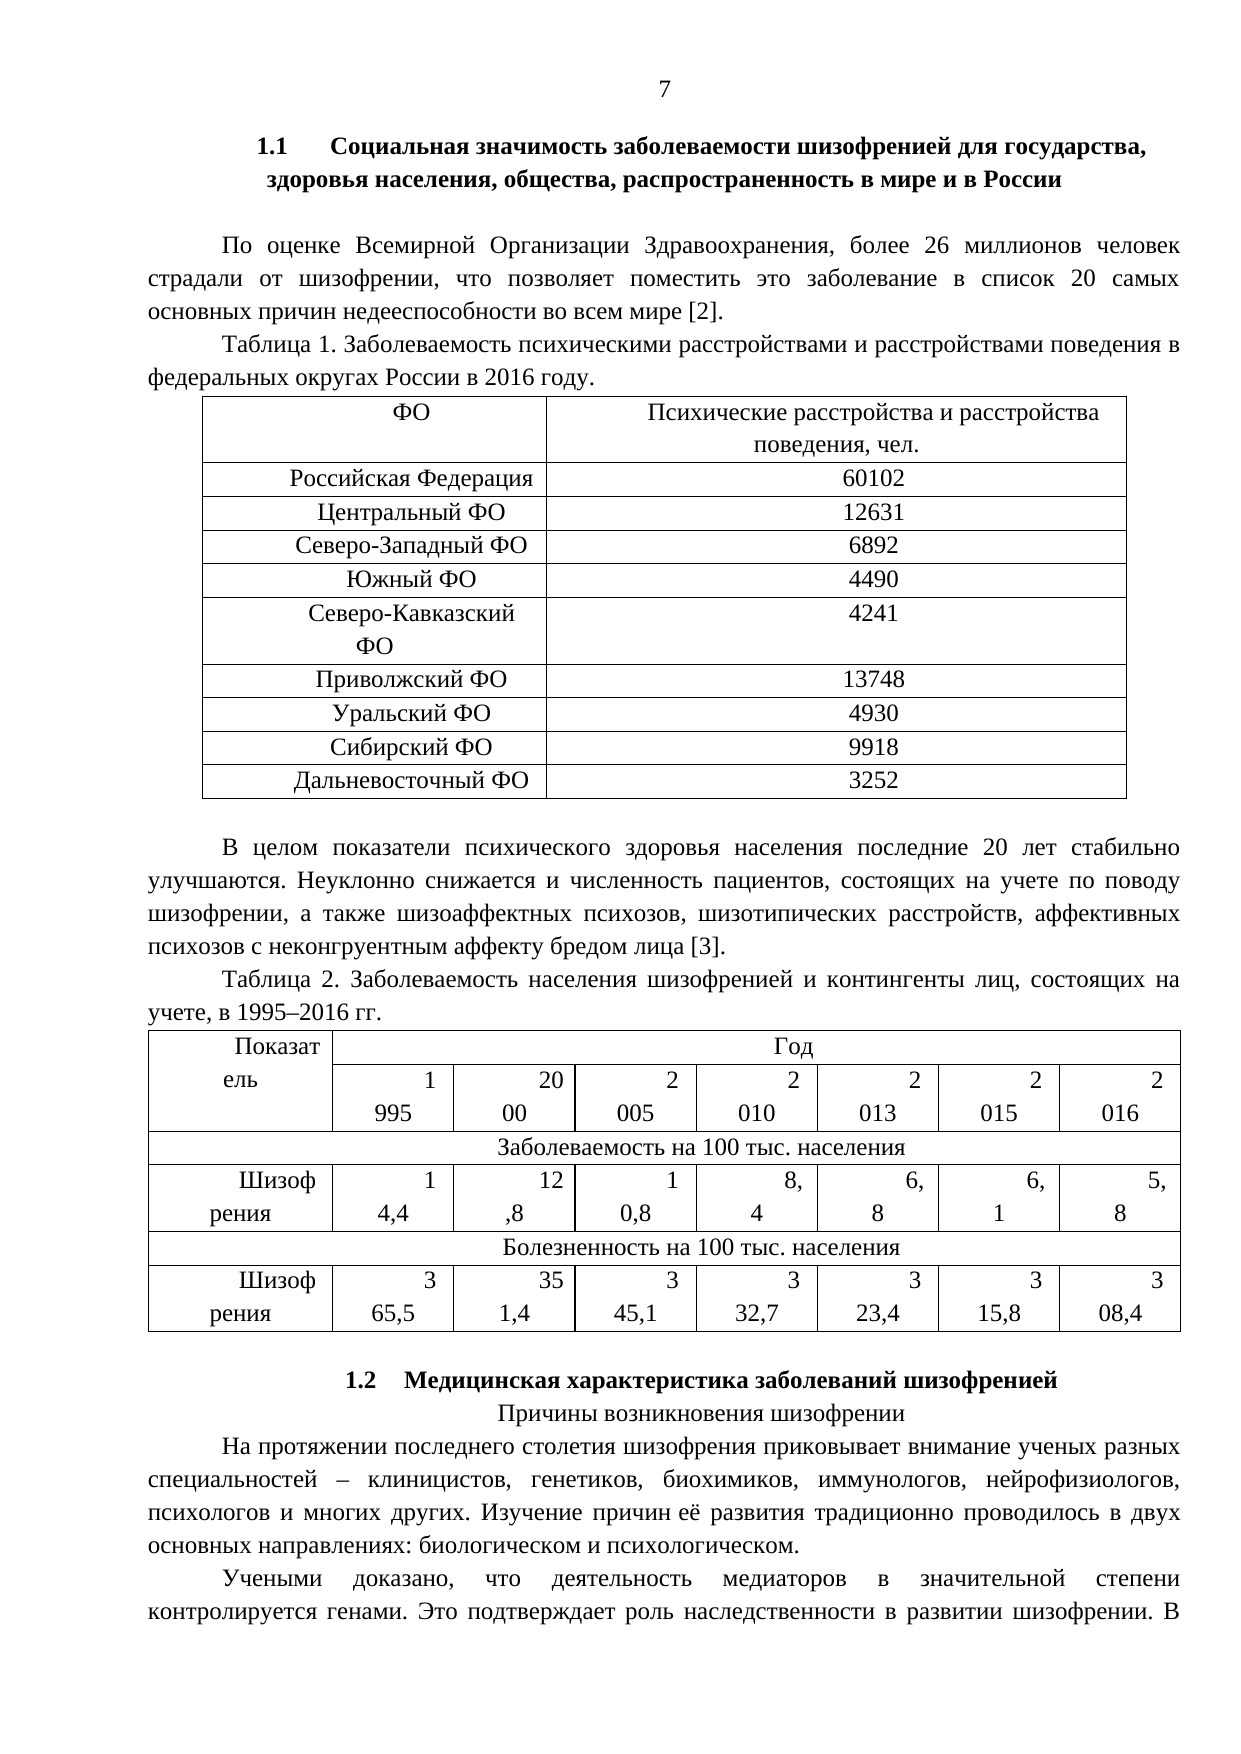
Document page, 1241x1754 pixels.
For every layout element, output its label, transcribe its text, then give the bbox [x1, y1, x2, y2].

table_cell 4490 [547, 564, 1126, 597]
table_cell 2015 [939, 1065, 1059, 1131]
table_cell Северо-Кавказский ФО [203, 598, 546, 663]
table_cell Шизофрения [149, 1266, 332, 1331]
table_cell Южный ФО [203, 564, 546, 597]
text По оценке Всемирной Организации Здравоохранения, более 26 миллионов человек страдали от шизофрении, что позволяет поместить это заболевание в список 20 самых основных причин недееспособности во всем мире [2]. [148, 230, 1181, 325]
table_header Год [333, 1031, 1180, 1064]
table_cell 345,1 [576, 1266, 696, 1331]
table_cell Российская Федерация [203, 463, 546, 496]
list Медицинская характеристика заболеваний шизофренией [148, 1365, 1181, 1394]
table_cell 2013 [818, 1065, 938, 1131]
table_cell Сибирский ФО [203, 732, 546, 764]
table_cell 13748 [547, 665, 1126, 697]
table_cell 9918 [547, 732, 1126, 764]
table_cell Уральский ФО [203, 698, 546, 731]
table_cell 4930 [547, 698, 1126, 731]
table_header ФО [203, 397, 546, 462]
table_cell Дальневосточный ФО [203, 765, 546, 798]
list Социальная значимость заболеваемости шизофренией для государства, здоровья населения, общества, распространенность в мире и в России [148, 131, 1181, 193]
table_cell 323,4 [818, 1266, 938, 1331]
table_cell 60102 [547, 463, 1126, 496]
table_cell 12631 [547, 497, 1126, 529]
table_cell 315,8 [939, 1266, 1059, 1331]
table_cell 351,4 [454, 1266, 574, 1331]
table_cell 10,8 [576, 1165, 696, 1231]
text На протяжении последнего столетия шизофрения приковывает внимание ученых разных специальностей – клиницистов, генетиков, биохимиков, иммунологов, нейрофизиологов, психологов и многих других. Изучение причин её развития традиционно проводилось в двух основных направлениях: биологическом и психологическом. [148, 1431, 1181, 1559]
table_cell Центральный ФО [203, 497, 546, 529]
list Причины возникновения шизофрении [148, 1398, 1181, 1427]
table_cell 2005 [576, 1065, 696, 1131]
table_cell 1995 [333, 1065, 453, 1131]
table_cell Шизофрения [149, 1165, 332, 1231]
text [148, 1563, 1181, 1625]
table_cell 2010 [697, 1065, 817, 1131]
table_cell 8,4 [697, 1165, 817, 1231]
table_cell 14,4 [333, 1165, 453, 1231]
table_cell 332,7 [697, 1266, 817, 1331]
table_cell 3252 [547, 765, 1126, 798]
table_cell 6892 [547, 531, 1126, 563]
table_cell 4241 [547, 598, 1126, 663]
table_cell 12,8 [454, 1165, 574, 1231]
table_cell Заболеваемость на 100 тыс. населения [149, 1132, 1180, 1164]
table_header Показатель [149, 1031, 332, 1131]
text В целом показатели психического здоровья населения последние 20 лет стабильно улучшаются. Неуклонно снижается и численность пациентов, состоящих на учете по поводу шизофрении, а также шизоаффектных психозов, шизотипических расстройств, аффективных психозов с неконгруентным аффекту бредом лица [3]. [148, 832, 1181, 960]
table_cell 365,5 [333, 1266, 453, 1331]
table_cell 5,8 [1060, 1165, 1180, 1231]
table_cell Болезненность на 100 тыс. населения [149, 1232, 1180, 1264]
table_cell Приволжский ФО [203, 665, 546, 697]
table_cell 2000 [454, 1065, 574, 1131]
table_cell 308,4 [1060, 1266, 1180, 1331]
table_cell Северо-Западный ФО [203, 531, 546, 563]
table_cell 2016 [1060, 1065, 1180, 1131]
text Таблица 2. Заболеваемость населения шизофренией и контингенты лиц, состоящих на учете, в 1995–2016 гг. [148, 964, 1181, 1026]
table_cell 6,8 [818, 1165, 938, 1231]
table_cell 6,1 [939, 1165, 1059, 1231]
text Таблица 1. Заболеваемость психическими расстройствами и расстройствами поведения в федеральных округах России в 2016 году. [148, 329, 1181, 391]
table_header Психические расстройства и расстройства поведения, чел. [547, 397, 1126, 462]
